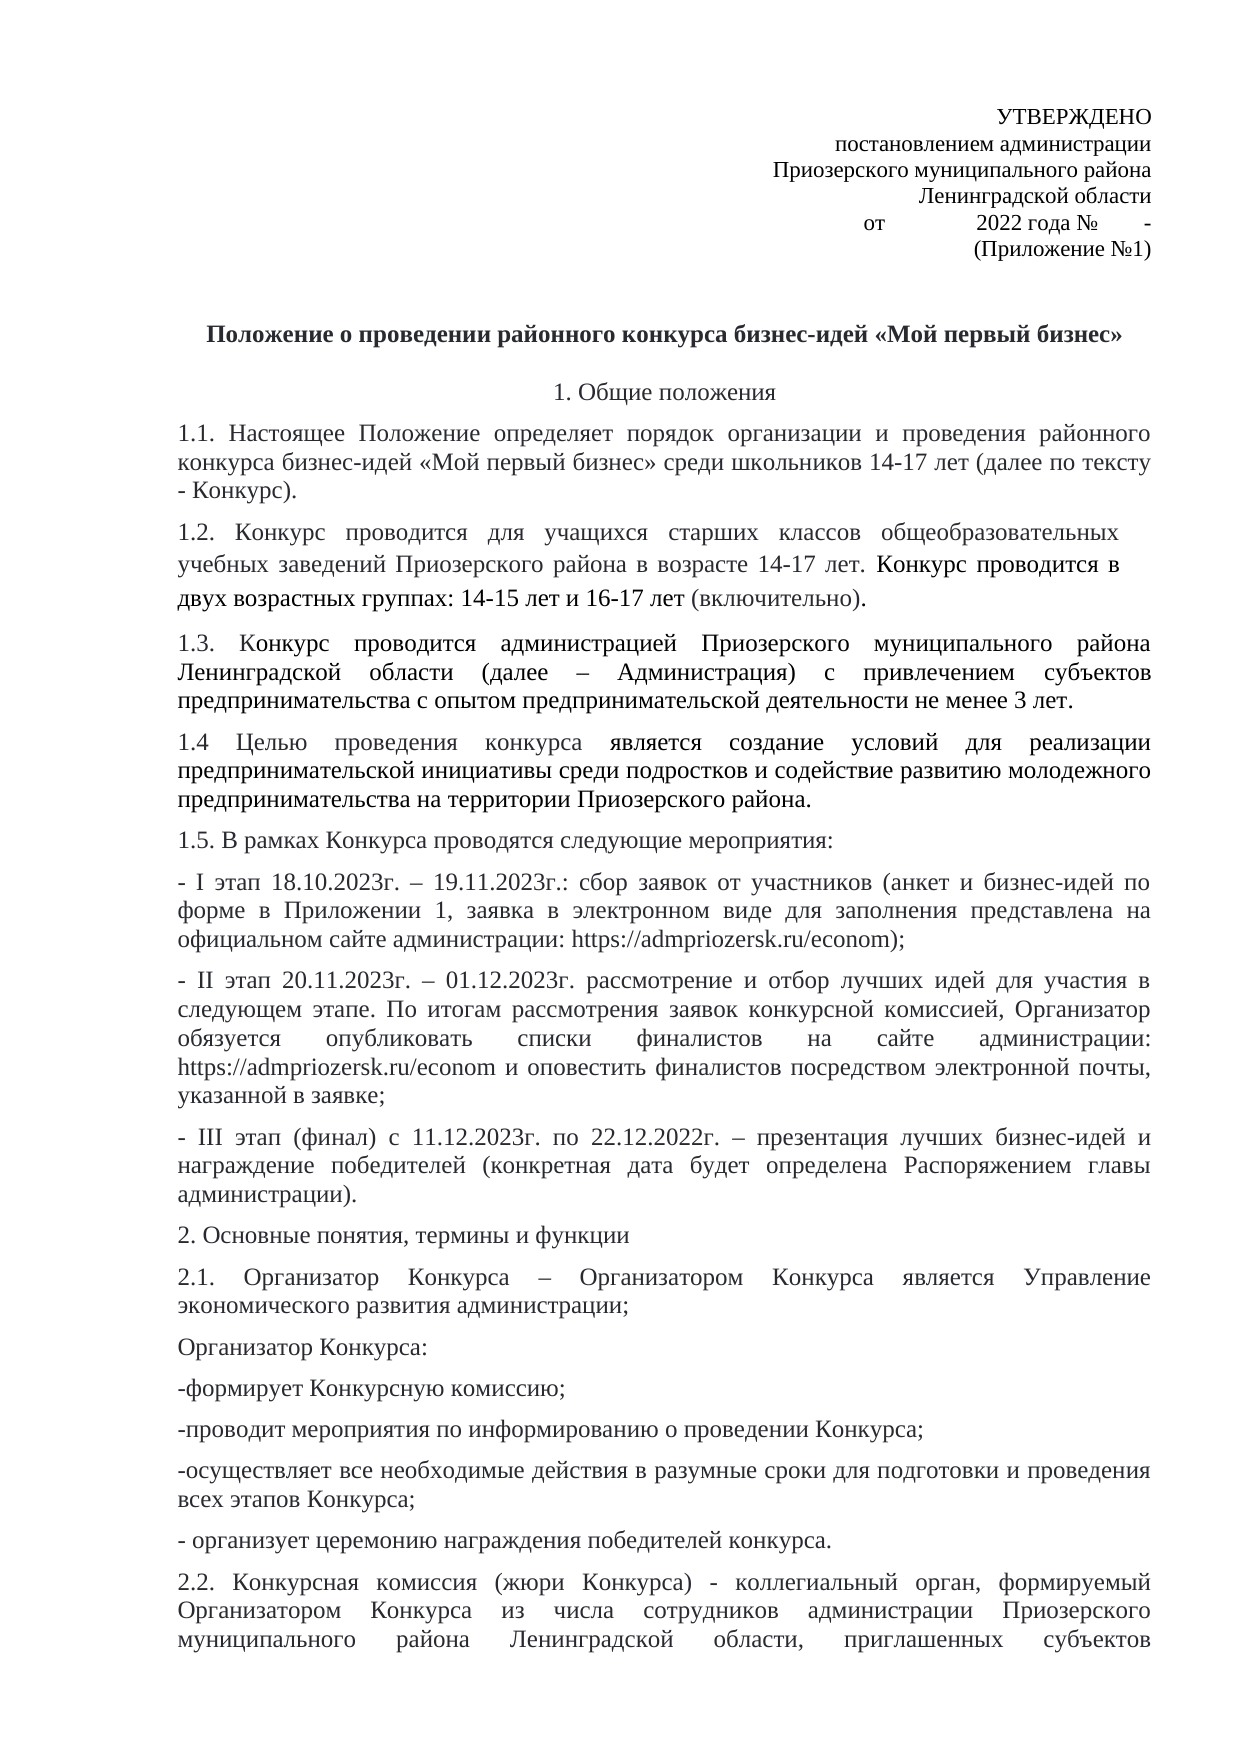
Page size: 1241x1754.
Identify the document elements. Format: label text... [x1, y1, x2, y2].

text 2.1. Организатор Конкурса – Организатором Конкурса является Управление экономического развития администрации; [177, 1262, 1152, 1319]
text 1.5. В рамках Конкурса проводятся следующие мероприятия: [177, 826, 1152, 854]
text 1.2. Конкурс проводится для учащихся старших классов общеобразовательных учебных заведений Приозерского района в возрасте 14-17 лет. Конкурс проводится в двух возрастных группах: 14-15 лет и 16-17 лет (включительно). [177, 517, 1120, 611]
text -формирует Конкурсную комиссию; [177, 1373, 1152, 1402]
text - I этап 18.10.2023г. – 19.11.2023г.: сбор заявок от участников (анкет и бизнес-идей по форме в Приложении 1, заявка в электронном виде для заполнения представлена на официальном сайте администрации: https://admpriozersk.ru/econom); [177, 867, 1152, 953]
text от 2022 года № - [177, 209, 1152, 235]
text - II этап 20.11.2023г. – 01.12.2023г. рассмотрение и отбор лучших идей для участия в следующем этапе. По итогам рассмотрения заявок конкурсной комиссией, Организатор обязуется опубликовать списки финалистов на сайте администрации: https://admpriozersk.ru/econom и оповестить финалистов посредством электронной почты, указанной в заявке; [177, 966, 1152, 1109]
text Организатор Конкурса: [177, 1332, 1152, 1361]
text 1.4 Целью проведения конкурса является создание условий для реализации предпринимательской инициативы среди подростков и содействие развитию молодежного предпринимательства на территории Приозерского района. [177, 727, 1152, 813]
text Ленинградской области [177, 182, 1152, 209]
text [177, 1567, 1152, 1653]
text - организует церемонию награждения победителей конкурса. [177, 1526, 1152, 1554]
text Приозерского муниципального района [177, 156, 1152, 182]
text - III этап (финал) с 11.12.2023г. по 22.12.2022г. – презентация лучших бизнес-идей и награждение победителей (конкретная дата будет определена Распоряжением главы администрации). [177, 1122, 1152, 1208]
text Положение о проведении районного конкурса бизнес-идей «Мой первый бизнес» [177, 319, 1152, 348]
text -осуществляет все необходимые действия в разумные сроки для подготовки и проведения всех этапов Конкурса; [177, 1456, 1152, 1513]
text 1. Общие положения [177, 377, 1152, 405]
text 1.3. Конкурс проводится администрацией Приозерского муниципального района Ленинградской области (далее – Администрация) с привлечением субъектов предпринимательства с опытом предпринимательской деятельности не менее 3 лет. [177, 628, 1152, 714]
text УТВЕРЖДЕНО [177, 103, 1152, 130]
text постановлением администрации [177, 130, 1152, 156]
text (Приложение №1) [177, 235, 1152, 262]
text 2. Основные понятия, термины и функции [177, 1221, 1152, 1249]
text 1.1. Настоящее Положение определяет порядок организации и проведения районного конкурса бизнес-идей «Мой первый бизнес» среди школьников 14-17 лет (далее по тексту - Конкурс). [177, 418, 1152, 504]
text -проводит мероприятия по информированию о проведении Конкурса; [177, 1414, 1152, 1443]
